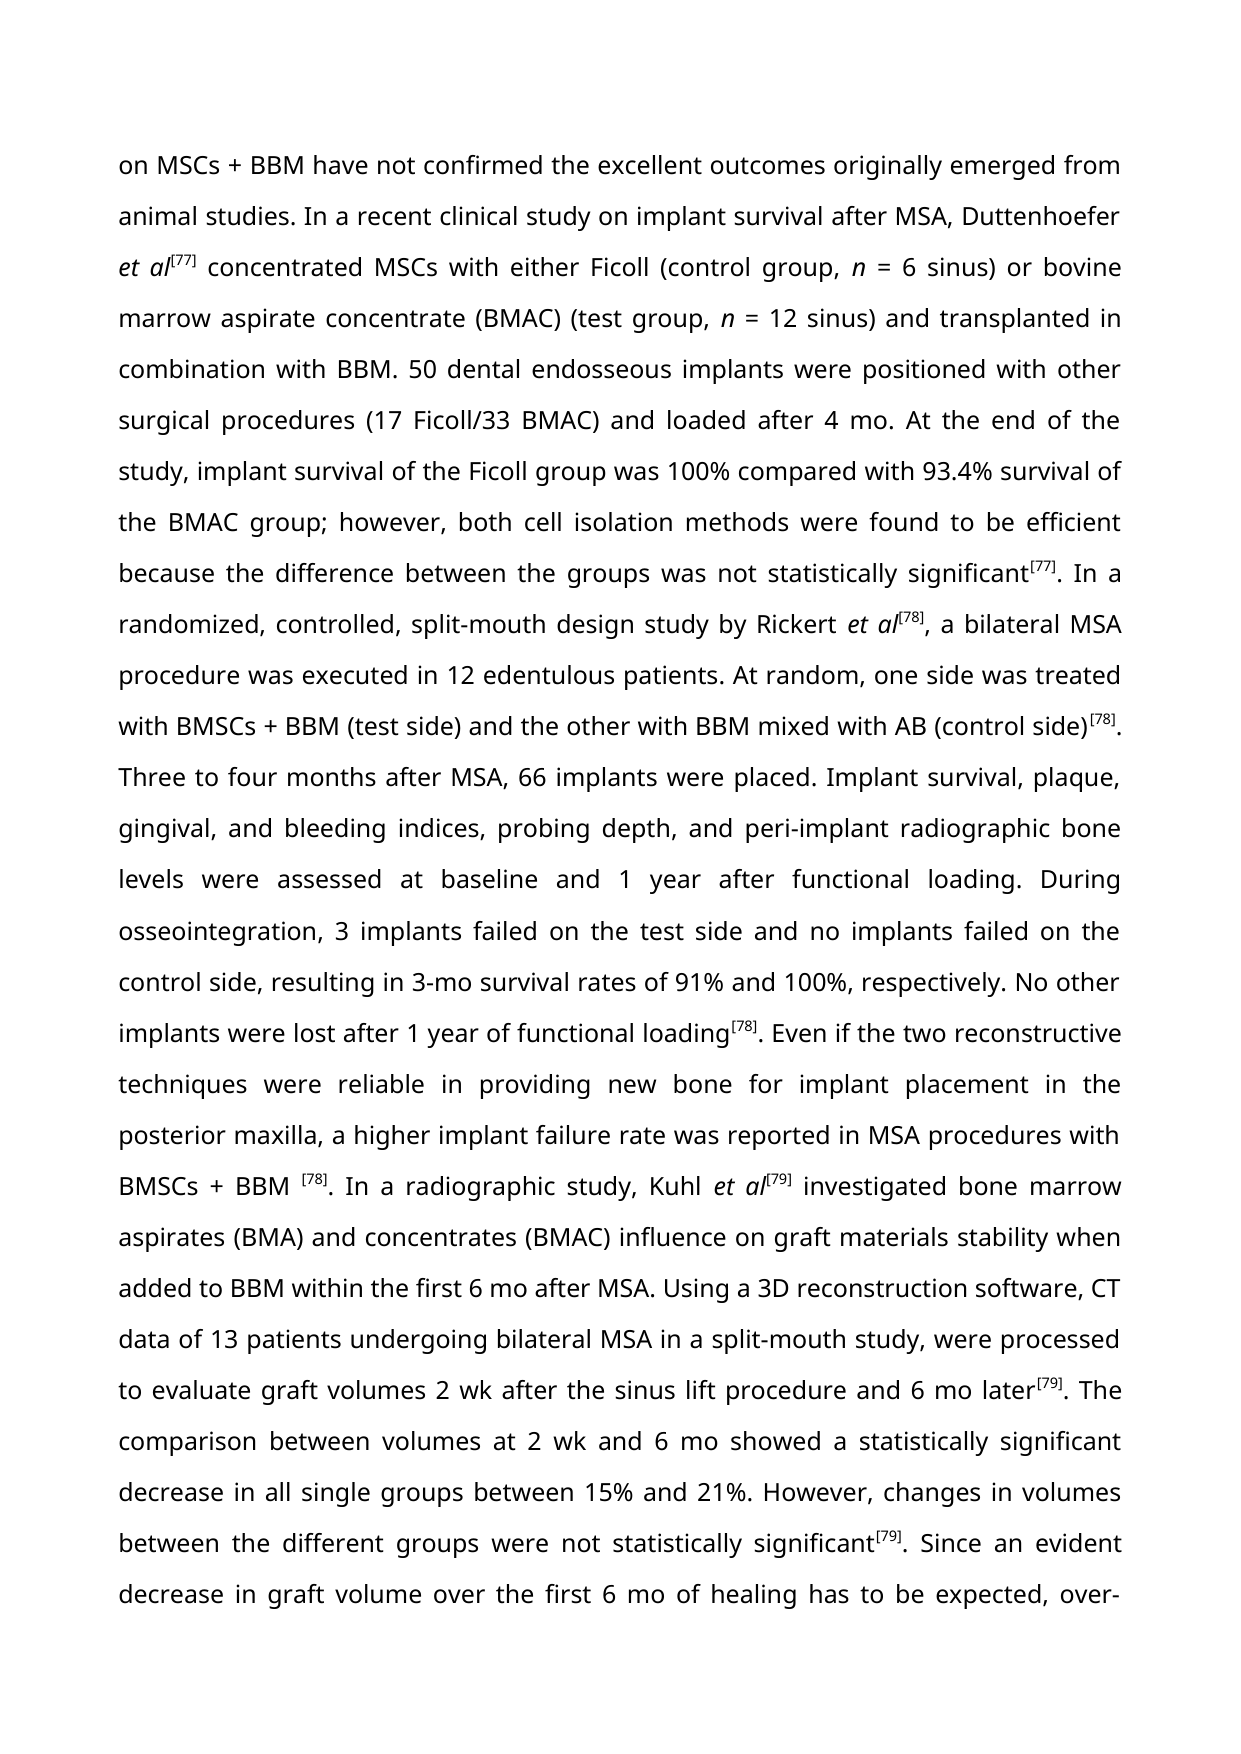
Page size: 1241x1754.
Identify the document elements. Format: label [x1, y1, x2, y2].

text [118, 148, 1122, 1611]
